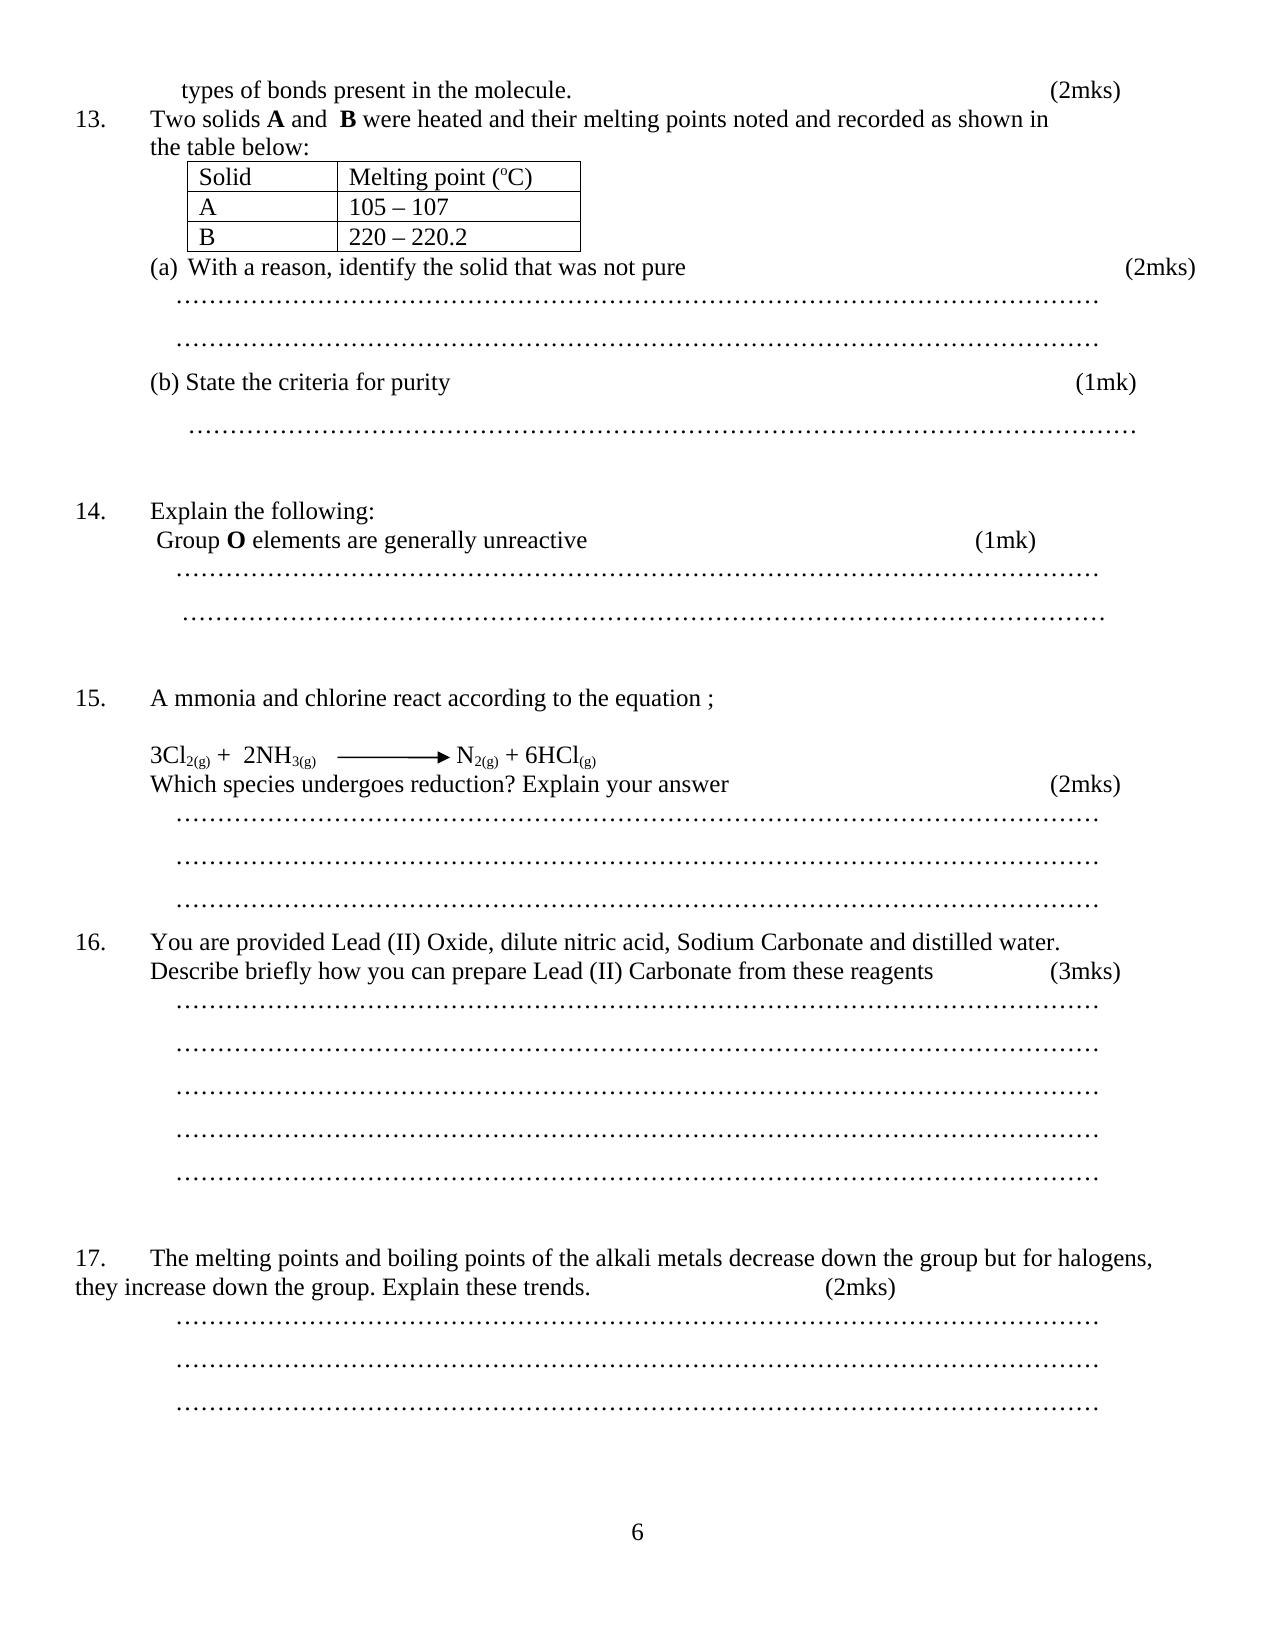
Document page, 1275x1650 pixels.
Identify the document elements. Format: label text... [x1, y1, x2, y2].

text ………………………………………………………………………………………………… [112, 1028, 1200, 1057]
table_header Solid [188, 162, 337, 191]
text Group O elements are generally unreactive (1mk) [75, 525, 1200, 553]
text ………………………………………………………………………………………………… [112, 280, 1200, 309]
text ………………………………………………………………………………………………… [112, 798, 1200, 827]
text …………………………………………………………………………………………………… [112, 410, 1200, 438]
text (b) State the criteria for purity (1mk) [112, 367, 1200, 395]
text 13. Two solids A and B were heated and their melting points noted and recorded as shown in [75, 104, 1200, 132]
text 14. Explain the following: [75, 496, 1200, 525]
text Which species undergoes reduction? Explain your answer (2mks) [75, 769, 1200, 798]
table_cell A [188, 192, 337, 221]
text 3Cl2(g) + 2NH3(g) N2(g) + 6HCl(g) [75, 740, 1200, 769]
text ………………………………………………………………………………………………… [112, 1301, 1200, 1330]
text ………………………………………………………………………………………………… [112, 323, 1200, 352]
text 17. The melting points and boiling points of the alkali metals decrease down the group but for halogens, they increase down the group. Explain these trends. (2mks) [75, 1243, 1200, 1301]
table_cell 220 – 220.2 [338, 222, 580, 251]
table_cell B [188, 222, 337, 251]
text Describe briefly how you can prepare Lead (II) Carbonate from these reagents (3mks) [75, 956, 1200, 985]
text the table below: [75, 132, 1200, 161]
table_header Melting point (oC) [338, 162, 580, 191]
text ………………………………………………………………………………………………… [112, 597, 1200, 625]
text ………………………………………………………………………………………………… [112, 1114, 1200, 1143]
text types of bonds present in the molecule. (2mks) [150, 75, 1200, 104]
text ………………………………………………………………………………………………… [112, 1157, 1200, 1186]
text 16. You are provided Lead (II) Oxide, dilute nitric acid, Sodium Carbonate and distilled water. [75, 927, 1200, 956]
list With a reason, identify the solid that was not pure (2mks) [150, 252, 1200, 280]
text ………………………………………………………………………………………………… [112, 1344, 1200, 1373]
text ………………………………………………………………………………………………… [112, 553, 1200, 582]
text ………………………………………………………………………………………………… [112, 884, 1200, 913]
text ………………………………………………………………………………………………… [112, 1387, 1200, 1416]
text 15. A mmonia and chlorine react according to the equation ; [75, 683, 1200, 712]
table_cell 105 – 107 [338, 192, 580, 221]
text ………………………………………………………………………………………………… [112, 985, 1200, 1013]
text ………………………………………………………………………………………………… [112, 1071, 1200, 1100]
text ………………………………………………………………………………………………… [112, 841, 1200, 870]
